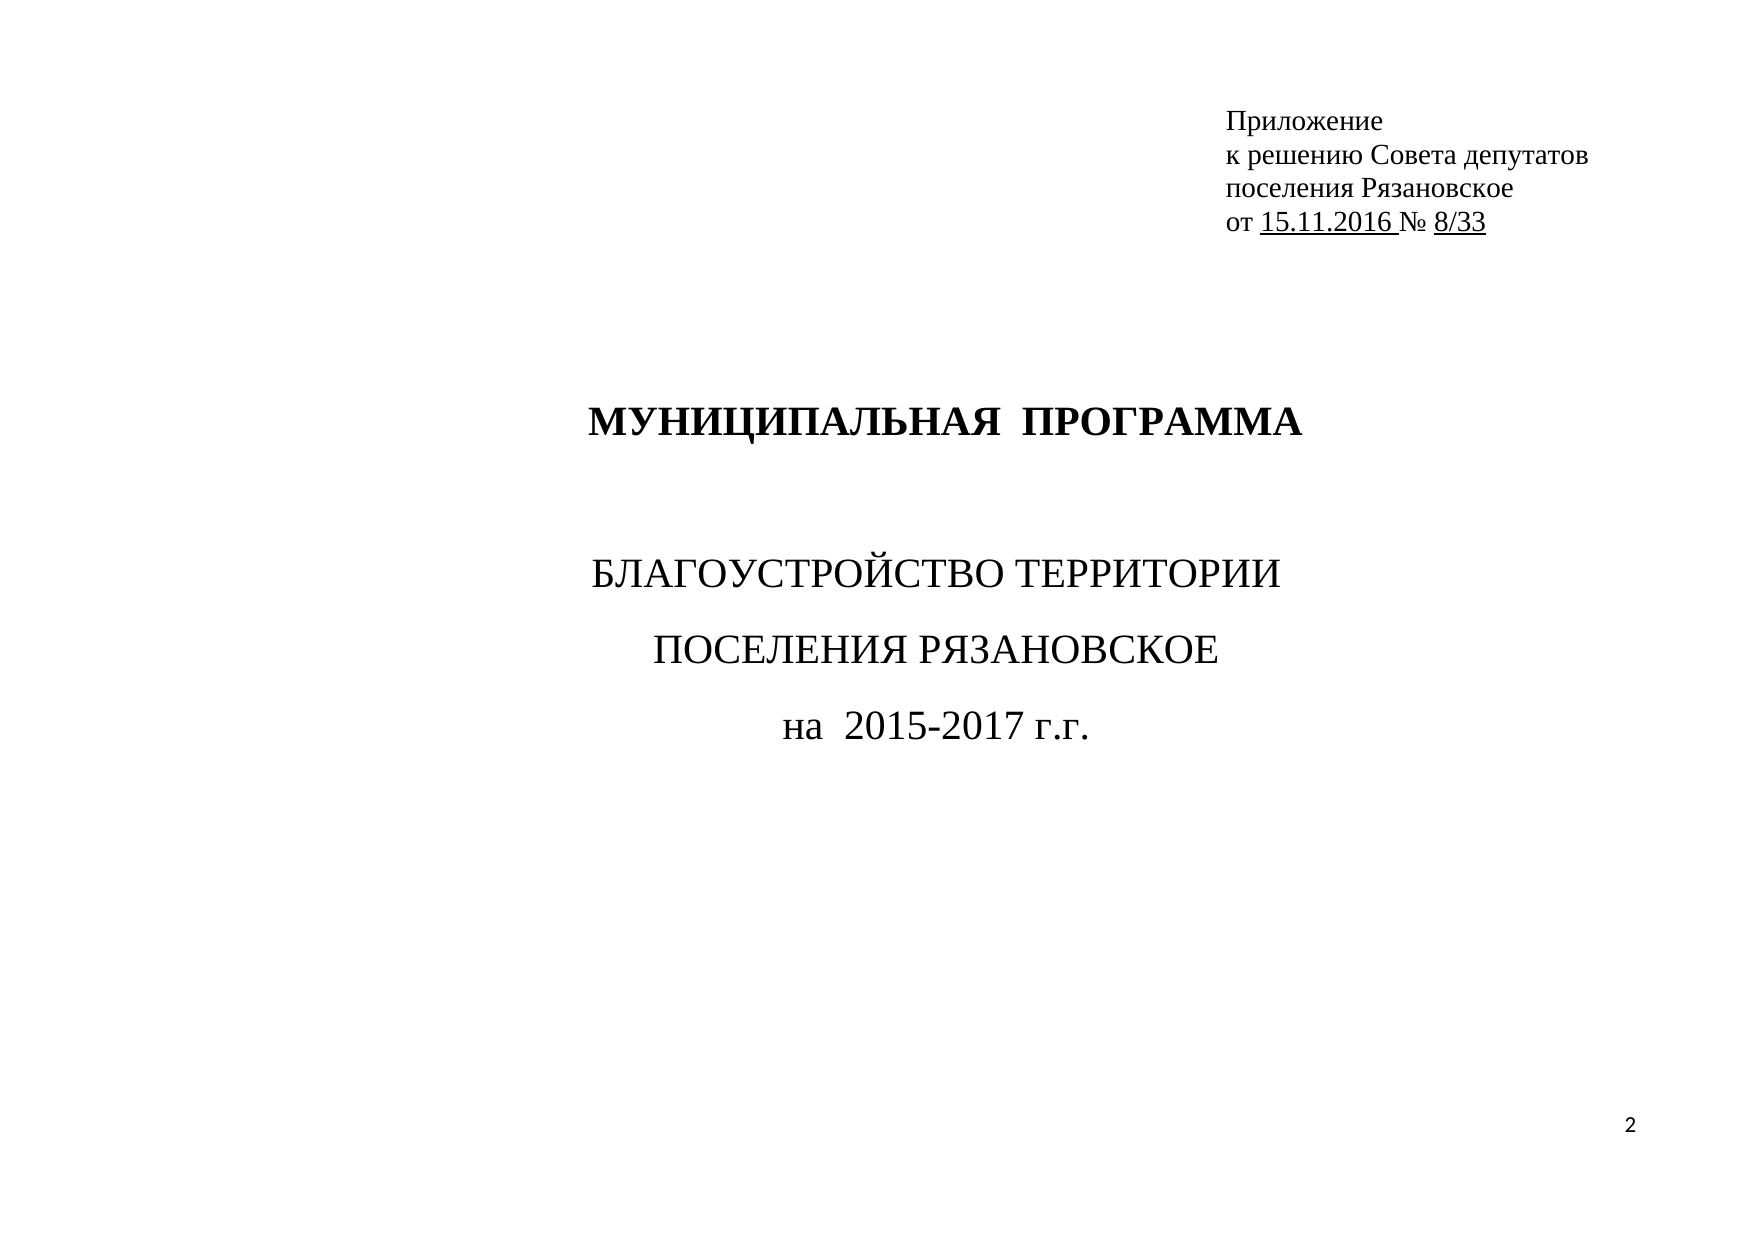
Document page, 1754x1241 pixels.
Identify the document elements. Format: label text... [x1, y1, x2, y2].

text от 15.11.2016 № 8/33 [1226, 204, 1636, 238]
text к решению Совета депутатов [1226, 137, 1636, 171]
text ПОСЕЛЕНИЯ РЯЗАНОВСКОЕ [236, 625, 1636, 673]
text поселения Рязановское [1226, 171, 1636, 204]
text Приложение [1226, 103, 1636, 137]
text МУНИЦИПАЛЬНАЯ ПРОГРАММА [236, 397, 1636, 444]
text на 2015-2017 г.г. [236, 701, 1636, 749]
text БЛАГОУСТРОЙСТВО ТЕРРИТОРИИ [236, 549, 1636, 597]
